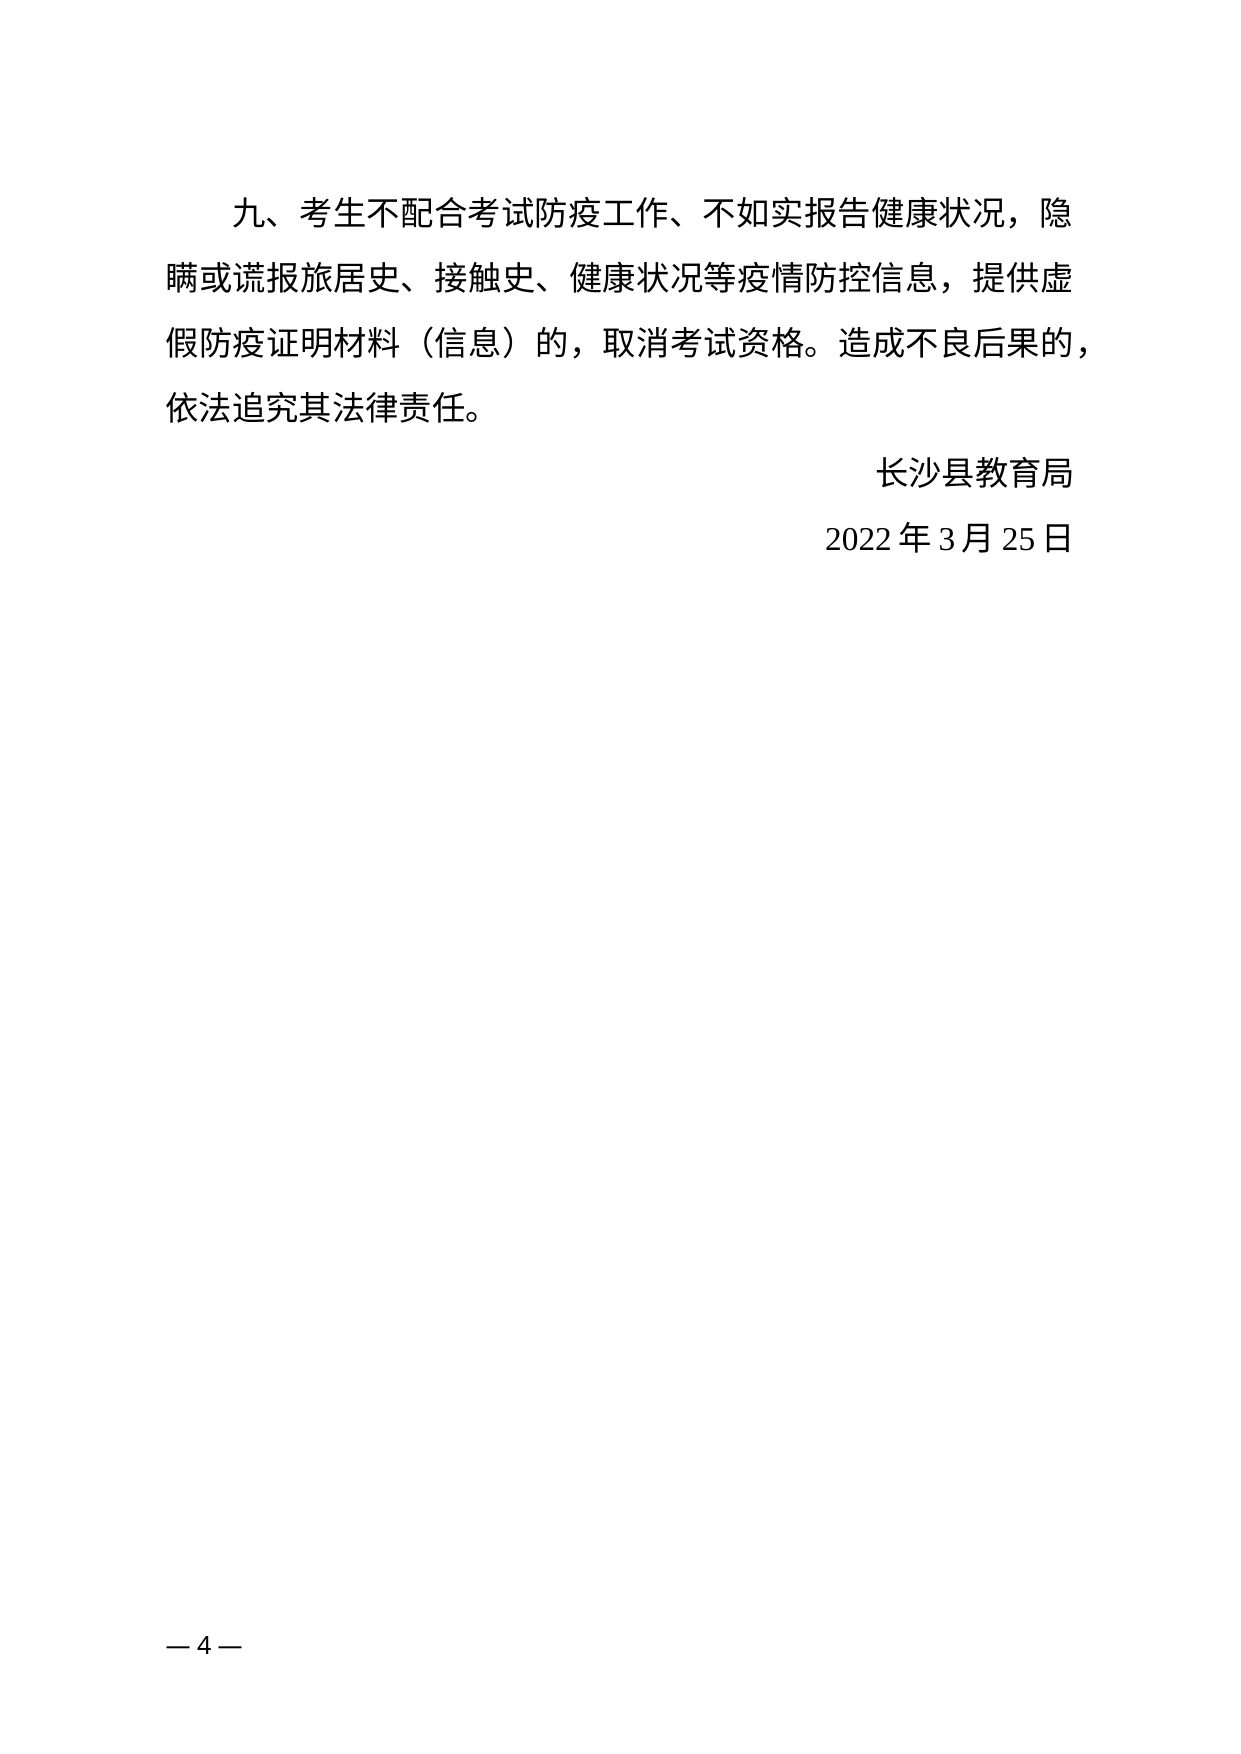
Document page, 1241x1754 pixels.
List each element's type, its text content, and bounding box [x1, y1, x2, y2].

text 2022年3月25日 [165, 503, 1075, 568]
text 长沙县教育局 [165, 438, 1075, 503]
text 九、考生不配合考试防疫工作、不如实报告健康状况，隐瞒或谎报旅居史、接触史、健康状况等疫情防控信息，提供虚假防疫证明材料（信息）的，取消考试资格。造成不良后果的，依法追究其法律责任。 [165, 178, 1075, 438]
